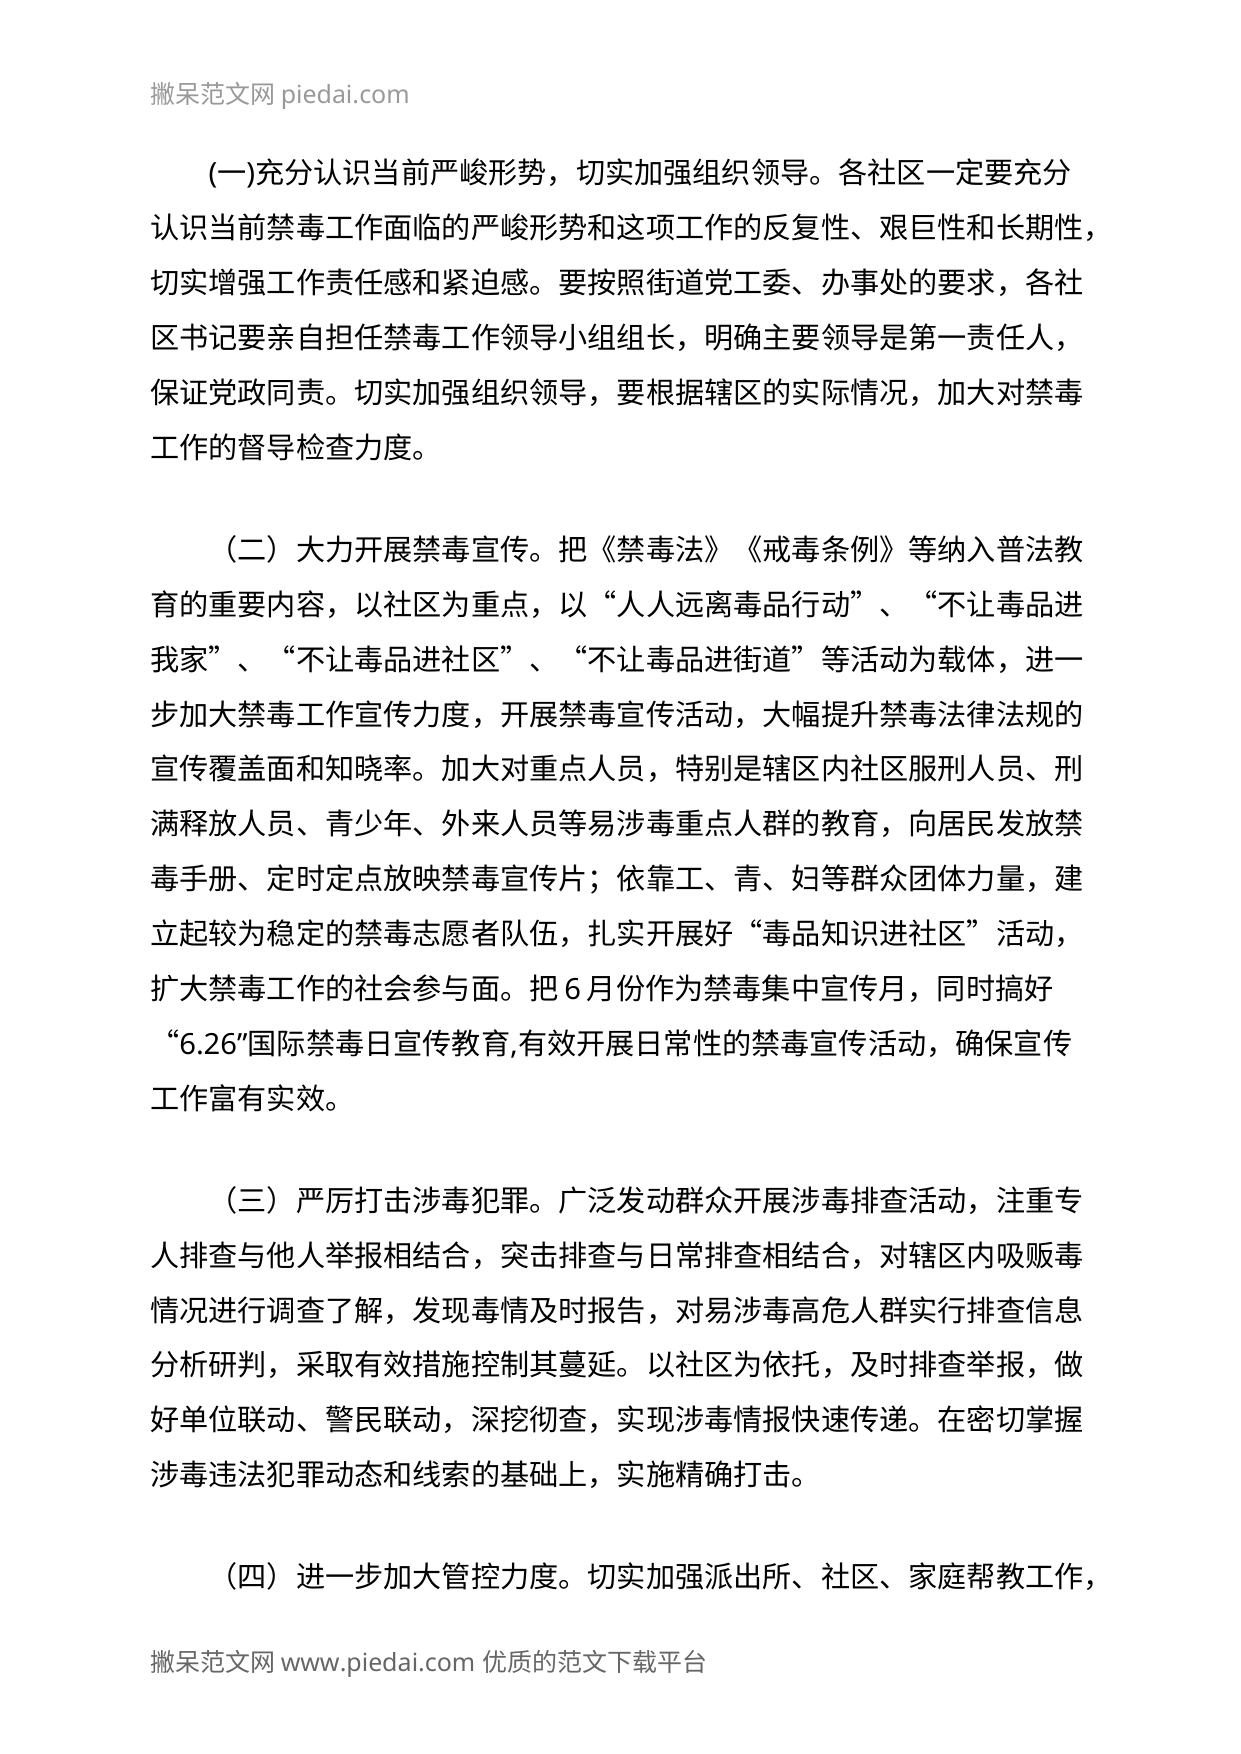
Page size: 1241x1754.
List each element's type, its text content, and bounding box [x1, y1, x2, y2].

text (一)充分认识当前严峻形势，切实加强组织领导。各社区一定要充分认识当前禁毒工作面临的严峻形势和这项工作的反复性、艰巨性和长期性，切实增强工作责任感和紧迫感。要按照街道党工委、办事处的要求，各社区书记要亲自担任禁毒工作领导小组组长，明确主要领导是第一责任人，保证党政同责。切实加强组织领导，要根据辖区的实际情况，加大对禁毒工作的督导检查力度。 [150, 150, 1090, 467]
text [150, 1553, 1090, 1596]
text （三）严厉打击涉毒犯罪。广泛发动群众开展涉毒排查活动，注重专人排查与他人举报相结合，突击排查与日常排查相结合，对辖区内吸贩毒情况进行调查了解，发现毒情及时报告，对易涉毒高危人群实行排查信息分析研判，采取有效措施控制其蔓延。以社区为依托，及时排查举报，做好单位联动、警民联动，深挖彻查，实现涉毒情报快速传递。在密切掌握涉毒违法犯罪动态和线索的基础上，实施精确打击。 [150, 1177, 1090, 1494]
text （二）大力开展禁毒宣传。把《禁毒法》《戒毒条例》等纳入普法教育的重要内容，以社区为重点，以“人人远离毒品行动”、“不让毒品进我家”、“不让毒品进社区”、“不让毒品进街道”等活动为载体，进一步加大禁毒工作宣传力度，开展禁毒宣传活动，大幅提升禁毒法律法规的宣传覆盖面和知晓率。加大对重点人员，特别是辖区内社区服刑人员、刑满释放人员、青少年、外来人员等易涉毒重点人群的教育，向居民发放禁毒手册、定时定点放映禁毒宣传片；依靠工、青、妇等群众团体力量，建立起较为稳定的禁毒志愿者队伍，扎实开展好“毒品知识进社区”活动，扩大禁毒工作的社会参与面。把6月份作为禁毒集中宣传月，同时搞好“6.26”国际禁毒日宣传教育,有效开展日常性的禁毒宣传活动，确保宣传工作富有实效。 [150, 526, 1090, 1118]
